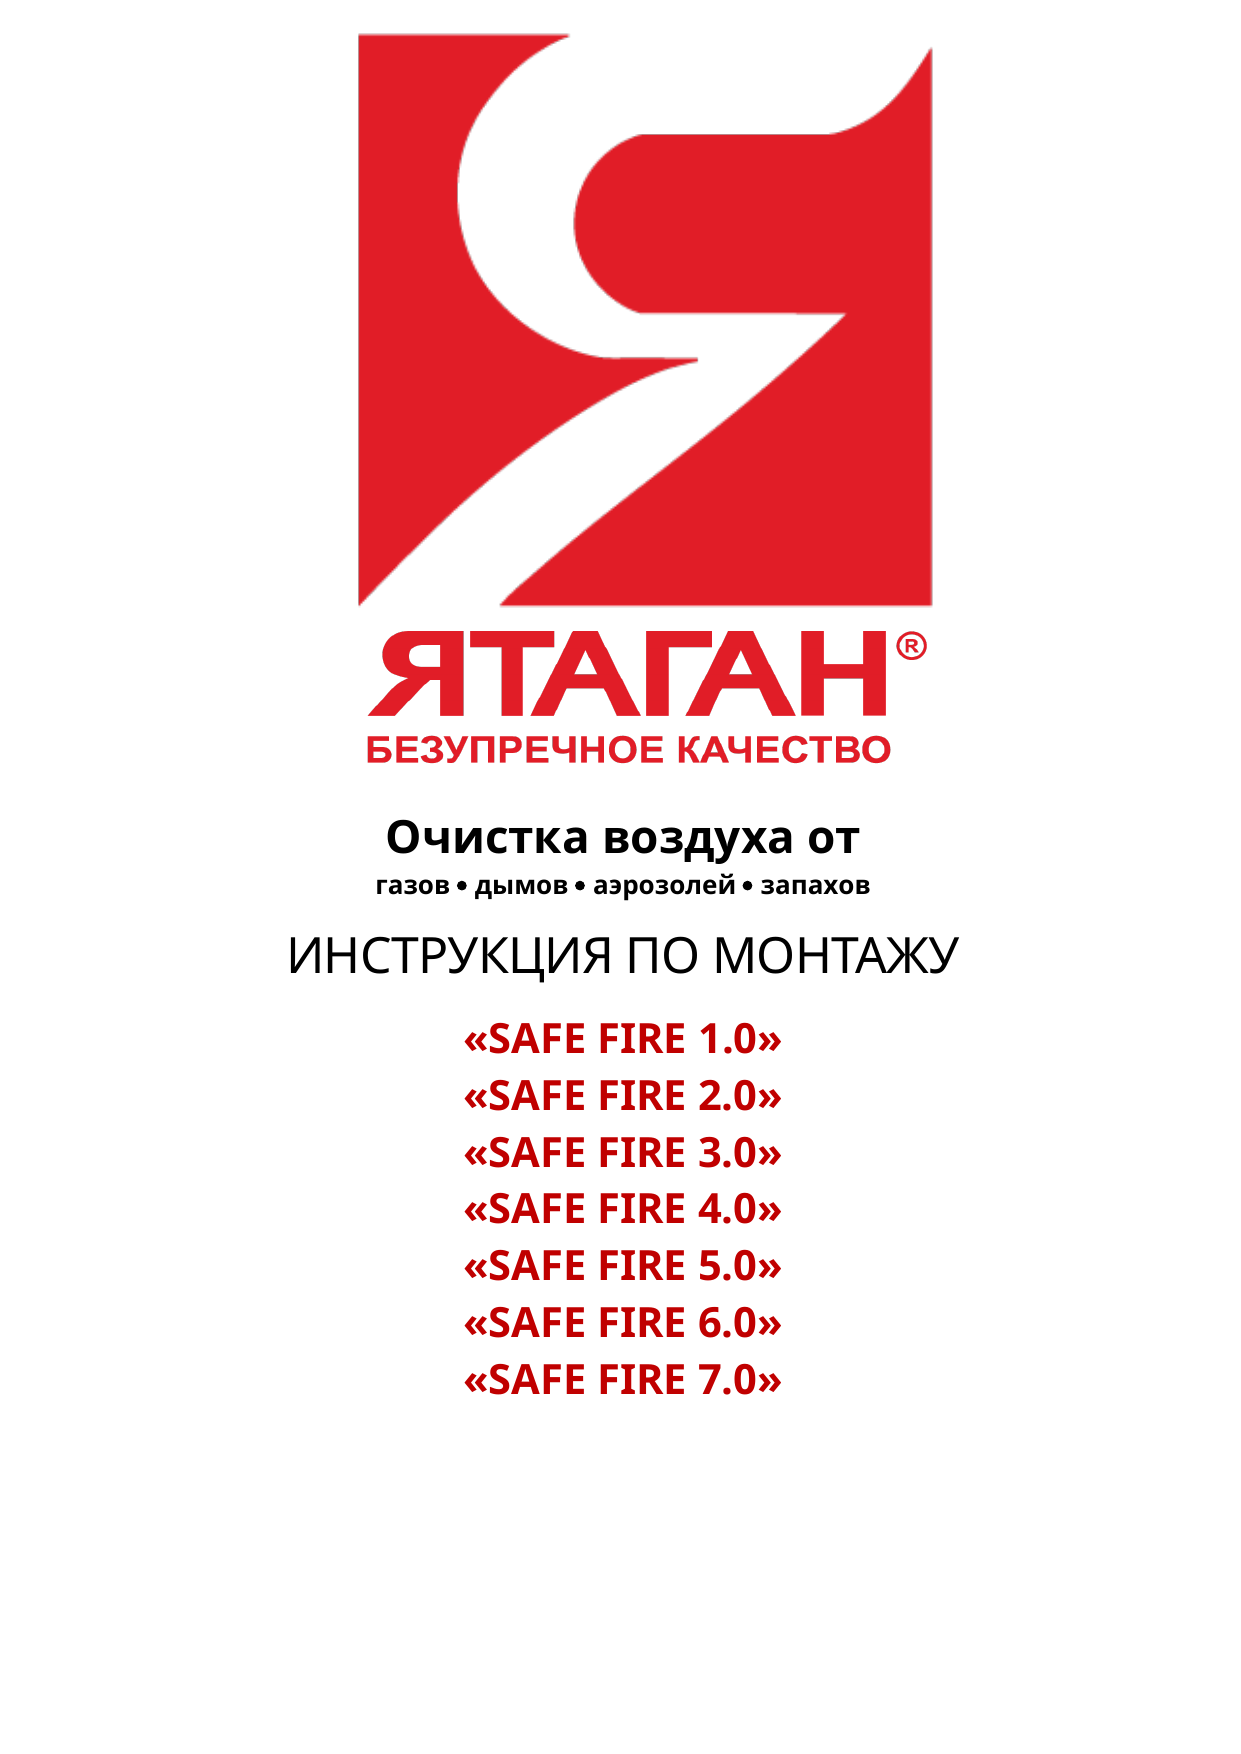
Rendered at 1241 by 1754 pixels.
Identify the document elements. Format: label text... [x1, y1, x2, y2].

text газов дымов аэрозолей запахов [94, 867, 1152, 902]
text «SAFE FIRE 2.0» [94, 1066, 1152, 1123]
text «SAFE FIRE 5.0» [94, 1236, 1152, 1293]
text «SAFE FIRE 3.0» [94, 1123, 1152, 1179]
text «SAFE FIRE 7.0» [94, 1350, 1152, 1406]
text Очистка воздуха от [94, 804, 1152, 867]
picture [340, 9, 942, 780]
text «SAFE FIRE 4.0» [94, 1179, 1152, 1236]
text ИНСТРУКЦИЯ ПО МОНТАЖУ [94, 920, 1152, 988]
text «SAFE FIRE 6.0» [94, 1293, 1152, 1350]
text «SAFE FIRE 1.0» [94, 1009, 1152, 1066]
